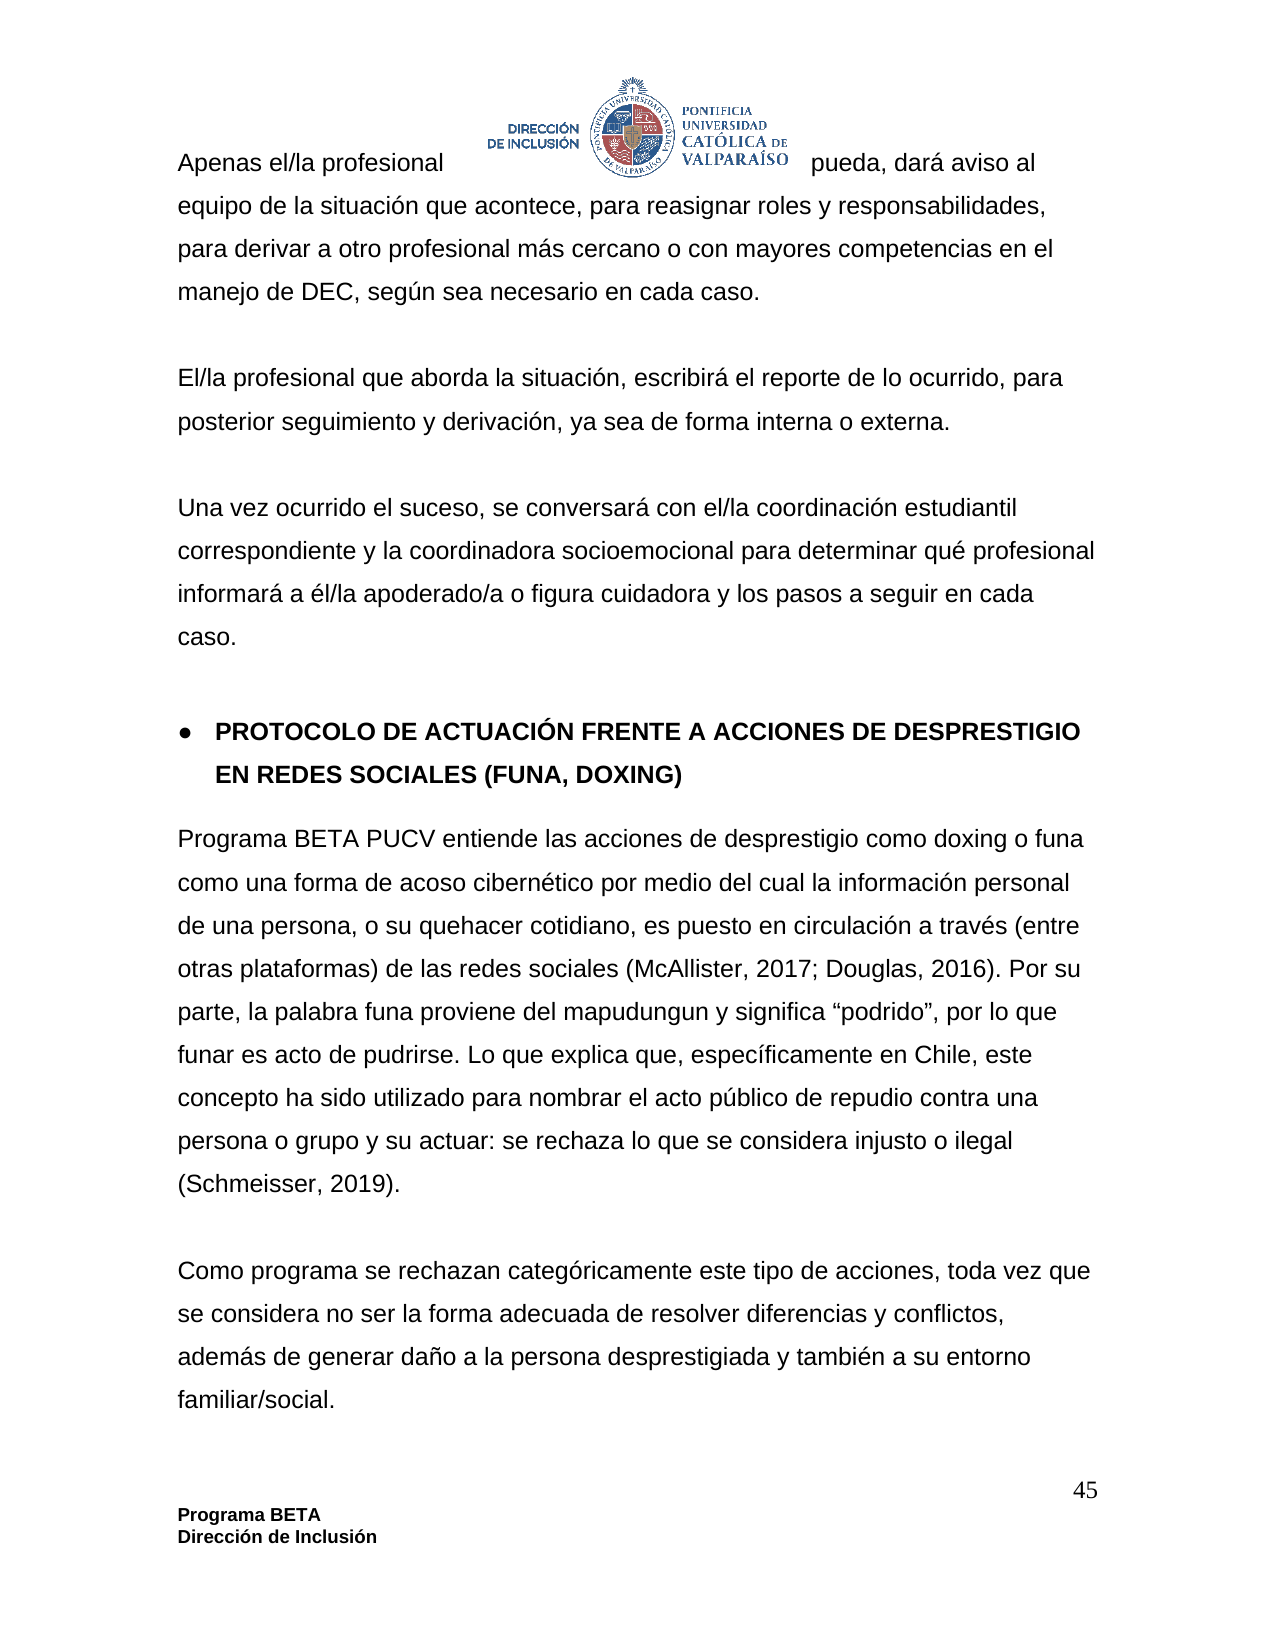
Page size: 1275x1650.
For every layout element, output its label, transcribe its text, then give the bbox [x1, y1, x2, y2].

text Programa BETA PUCV entiende las acciones de desprestigio como doxing o funa como una forma de acoso cibernético por medio del cual la información personal de una persona, o su quehacer cotidiano, es puesto en circulación a través (entre otras plataformas) de las redes sociales (McAllister, 2017; Douglas, 2016). Por su parte, la palabra funa proviene del mapudungun y significa “podrido”, por lo que funar es acto de pudrirse. Lo que explica que, específicamente en Chile, este concepto ha sido utilizado para nombrar el acto público de repudio contra una persona o grupo y su actuar: se rechaza lo que se considera injusto o ilegal [177, 824, 1098, 1155]
text Como programa se rechazan categóricamente este tipo de acciones, toda vez que se considera no ser la forma adecuada de resolver diferencias y conflictos, además de generar daño a la persona desprestigiada y también a su entorno familiar/social. [177, 1256, 1098, 1414]
text Una vez ocurrido el suceso, se conversará con el/la coordinación estudiantil correspondiente y la coordinadora socioemocional para determinar qué profesional informará a él/la apoderado/a o figura cuidadora y los pasos a seguir en cada caso. [177, 493, 1098, 651]
text (Schmeisser, 2019). [177, 1169, 1098, 1198]
subtitle PROTOCOLO DE ACTUACIÓN FRENTE A ACCIONES DE DESPRESTIGIO EN REDES SOCIALES (FUNA, DOXING) [177, 717, 1098, 788]
picture [483, 73, 792, 148]
text El/la profesional que aborda la situación, escribirá el reporte de lo ocurrido, para posterior seguimiento y derivación, ya sea de forma interna o externa. [177, 363, 1098, 435]
text Apenas el/la profesional pueda, dará aviso al equipo de la situación que acontece, para reasignar roles y responsabilidades, para derivar a otro profesional más cercano o con mayores competencias en el manejo de DEC, según sea necesario en cada caso. [177, 148, 1098, 306]
